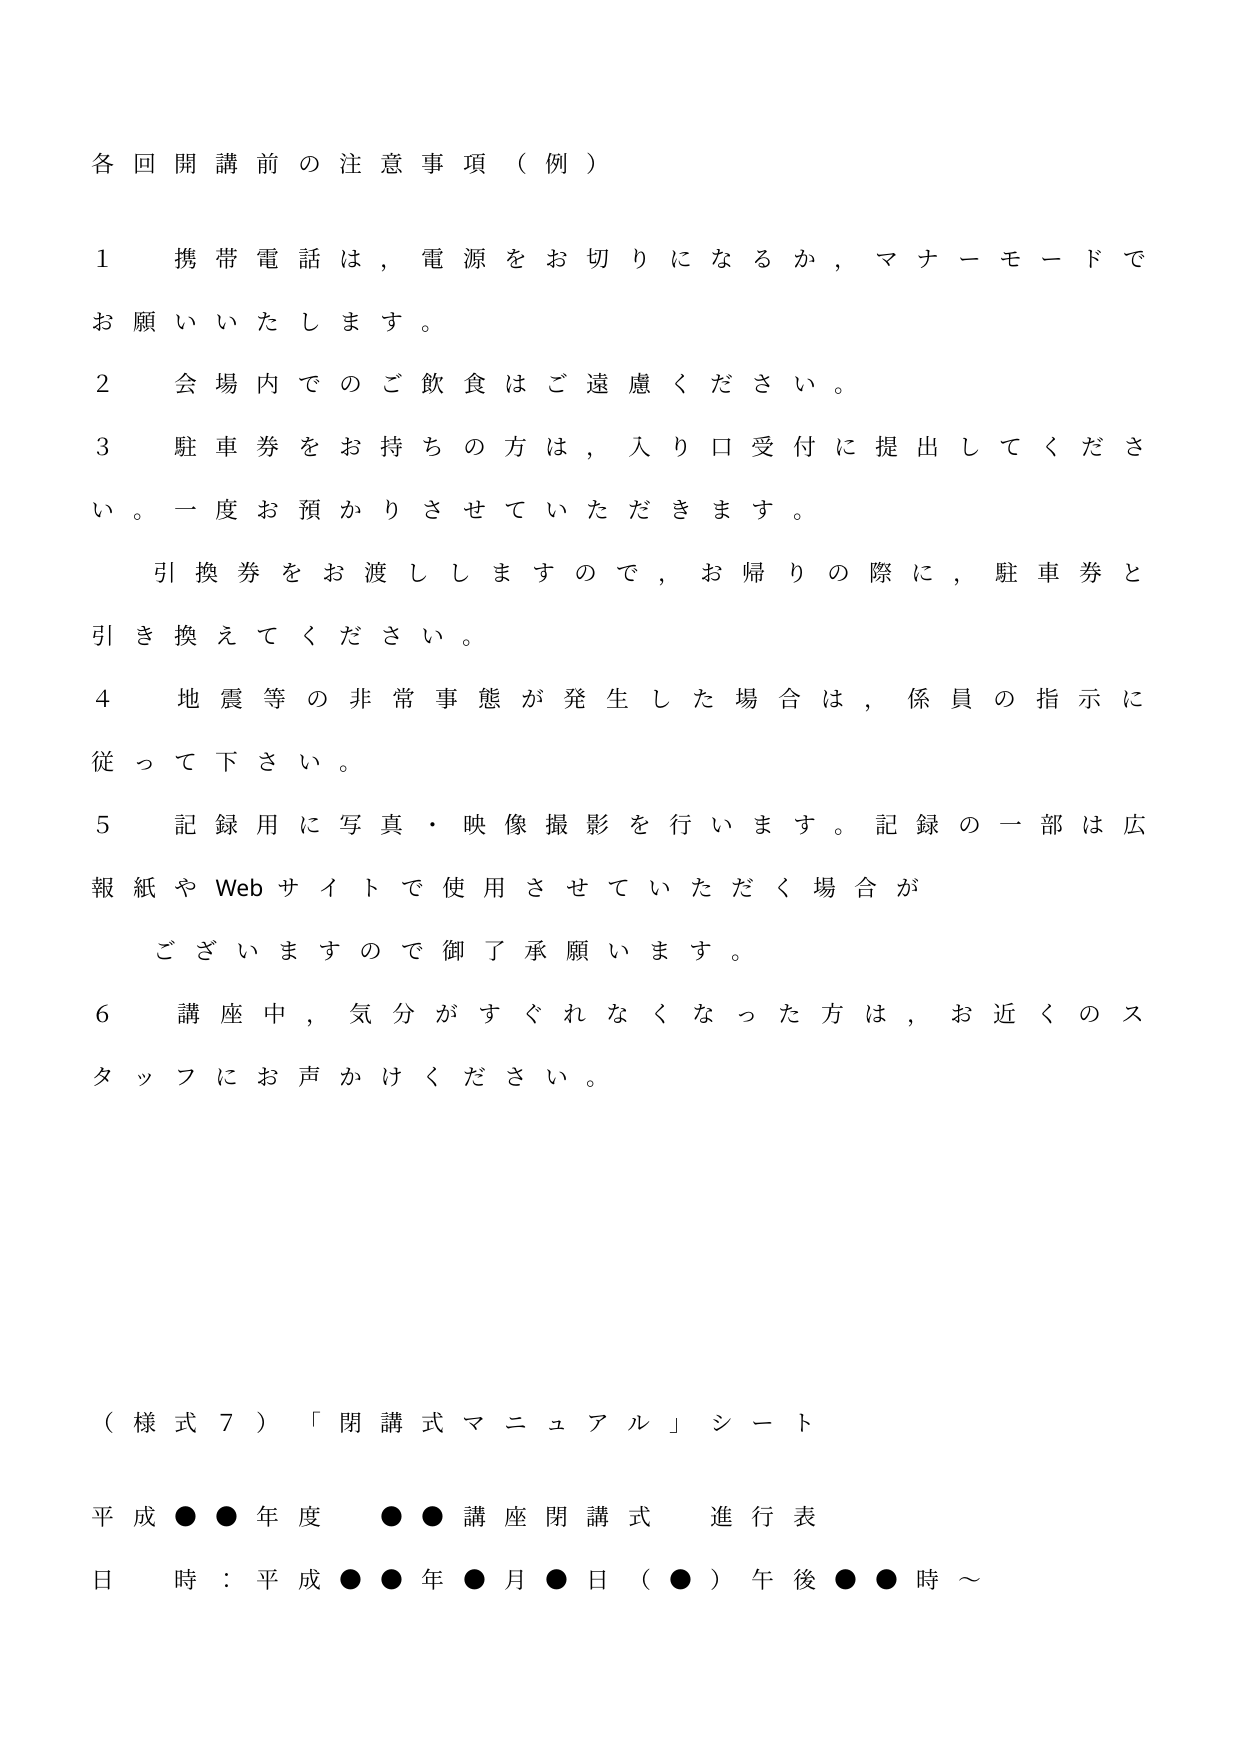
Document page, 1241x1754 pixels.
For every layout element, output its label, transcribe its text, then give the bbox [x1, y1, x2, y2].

text ６ 講座中，気分がすぐれなくなった方は，お近くのスタッフにお声かけください。 [92, 981, 1164, 1107]
text ４ 地震等の非常事態が発生した場合は，係員の指示に従って下さい。 [92, 666, 1164, 792]
text １ 携帯電話は，電源をお切りになるか，マナーモードでお願いいたします。 [92, 226, 1164, 352]
text 引換券をお渡ししますので，お帰りの際に，駐車券と引き換えてください。 [92, 540, 1164, 666]
text ２ 会場内でのご飲食はご遠慮ください。 [92, 352, 1164, 414]
text ございますので御了承願います。 [92, 918, 1164, 981]
text ３ 駐車券をお持ちの方は，入り口受付に提出してください。一度お預かりさせていただきます。 [92, 414, 1164, 540]
text ５ 記録用に写真・映像撮影を行います。記録の一部は広報紙やWebサイトで使用させていただく場合が [92, 792, 1164, 918]
text 各回開講前の注意事項（例） [92, 131, 1164, 194]
text （様式７）「閉講式マニュアル」シート [92, 1390, 1164, 1453]
text 平成●●年度 ●●講座閉講式 進行表 [92, 1484, 1164, 1547]
text 日 時：平成●●年●月●日（●）午後●●時～ [92, 1547, 1164, 1610]
